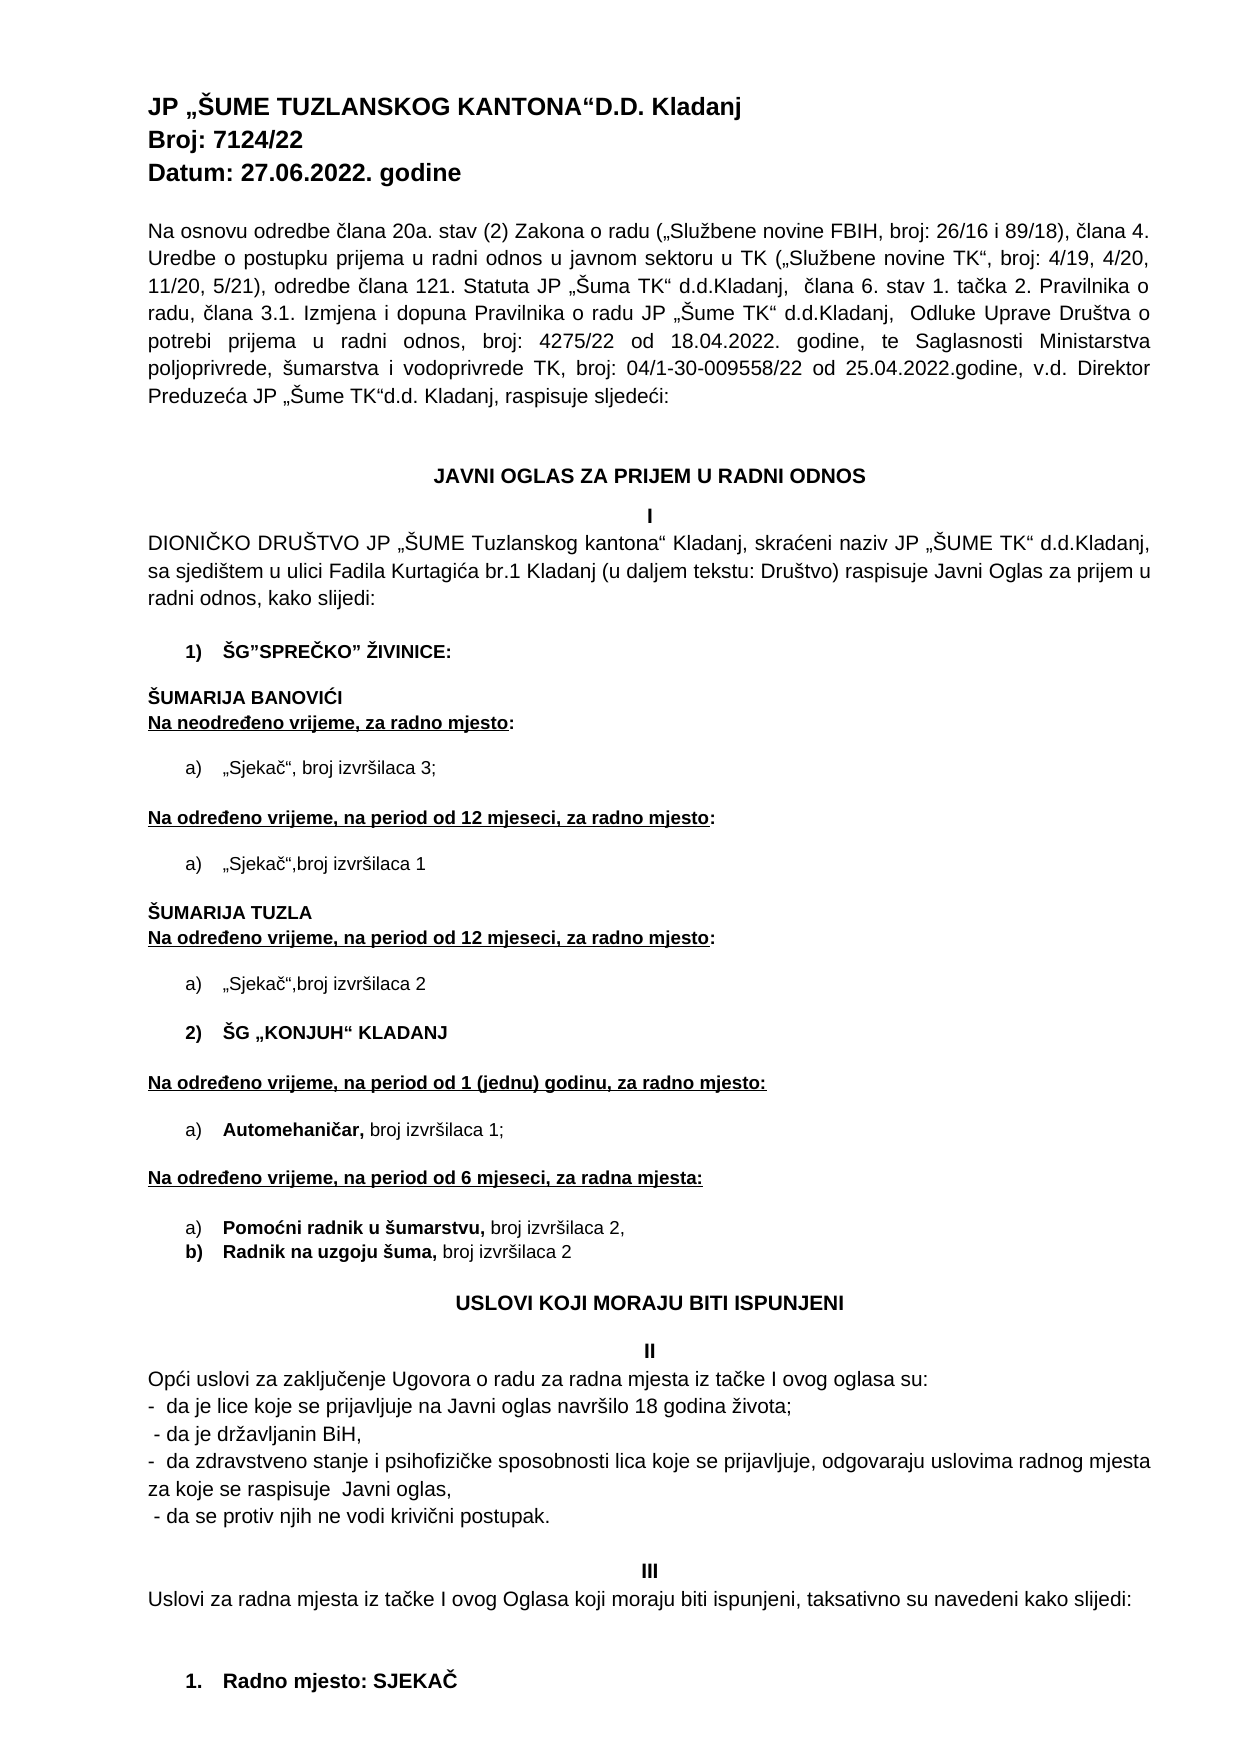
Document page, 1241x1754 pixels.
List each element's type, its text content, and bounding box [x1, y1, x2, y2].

list ŠG”SPREČKO” ŽIVINICE: [185, 641, 1152, 663]
text Datum: 27.06.2022. godine [148, 158, 1152, 187]
list „Sjekač“,broj izvršilaca 2 [185, 972, 1152, 994]
text Na neodređeno vrijeme, za radno mjesto: [148, 712, 1152, 733]
text Na određeno vrijeme, na period od 1 (jednu) godinu, za radno mjesto: [148, 1072, 1152, 1093]
text ŠUMARIJA BANOVIĆI [148, 687, 1152, 708]
list Radno mjesto: SJEKAČ [185, 1669, 1152, 1693]
list „Sjekač“,broj izvršilaca 1 [185, 852, 1152, 874]
text Na određeno vrijeme, na period od 12 mjeseci, za radno mjesto: [148, 807, 1152, 828]
text II [148, 1339, 1152, 1363]
list ŠG „KONJUH“ KLADANJ [185, 1022, 1152, 1043]
text III [148, 1559, 1152, 1583]
text Na određeno vrijeme, na period od 6 mjeseci, za radna mjesta: [148, 1167, 1152, 1188]
text Uslovi za radna mjesta iz tačke I ovog Oglasa koji moraju biti ispunjeni, taksativno su navedeni kako slijedi: [148, 1587, 1152, 1611]
text JAVNI OGLAS ZA PRIJEM U RADNI ODNOS [148, 464, 1152, 488]
text ŠUMARIJA TUZLA [148, 902, 1152, 923]
list Pomoćni radnik u šumarstvu, broj izvršilaca 2, [185, 1217, 1152, 1238]
text Na određeno vrijeme, na period od 12 mjeseci, za radno mjesto: [148, 927, 1152, 948]
text USLOVI KOJI MORAJU BITI ISPUNJENI [148, 1291, 1152, 1315]
list Radnik na uzgoju šuma, broj izvršilaca 2 [185, 1241, 1152, 1263]
text DIONIČKO DRUŠTVO JP „ŠUME Tuzlanskog kantona“ Kladanj, skraćeni naziv JP „ŠUME TK“ d.d.Kladanj, sa sjedištem u ulici Fadila Kurtagića br.1 Kladanj (u daljem tekstu: Društvo) raspisuje Javni Oglas za prijem u radni odnos, kako slijedi: [148, 531, 1152, 610]
text - da zdravstveno stanje i psihofizičke sposobnosti lica koje se prijavljuje, odgovaraju uslovima radnog mjesta za koje se raspisuje Javni oglas, [148, 1449, 1152, 1501]
text Na osnovu odredbe člana 20a. stav (2) Zakona o radu („Službene novine FBIH, broj: 26/16 i 89/18), člana 4. Uredbe o postupku prijema u radni odnos u javnom sektoru u TK („Službene novine TK“, broj: 4/19, 4/20, 11/20, 5/21), odredbe člana 121. Statuta JP „Šuma TK“ d.d.Kladanj, člana 6. stav 1. tačka 2. Pravilnika o radu, člana 3.1. Izmjena i dopuna Pravilnika o radu JP „Šume TK“ d.d.Kladanj, Odluke Uprave Društva o potrebi prijema u radni odnos, broj: 4275/22 od 18.04.2022. godine, te Saglasnosti Ministarstva poljoprivrede, šumarstva i vodoprivrede TK, broj: 04/1-30-009558/22 od 25.04.2022.godine, v.d. Direktor Preduzeća JP „Šume TK“d.d. Kladanj, raspisuje sljedeći: [148, 219, 1152, 408]
list „Sjekač“, broj izvršilaca 3; [185, 757, 1152, 779]
text - da je lice koje se prijavljuje na Javni oglas navršilo 18 godina života; [148, 1394, 1152, 1418]
text Opći uslovi za zaključenje Ugovora o radu za radna mjesta iz tačke I ovog oglasa su: [148, 1367, 1152, 1391]
text I [148, 504, 1152, 528]
list Automehaničar, broj izvršilaca 1; [185, 1119, 1152, 1141]
text - da je državljanin BiH, [148, 1422, 1152, 1446]
text JP „ŠUME TUZLANSKOG KANTONA“D.D. Kladanj [148, 92, 1152, 121]
text Broj: 7124/22 [148, 125, 1152, 154]
text - da se protiv njih ne vodi krivični postupak. [148, 1504, 1152, 1528]
